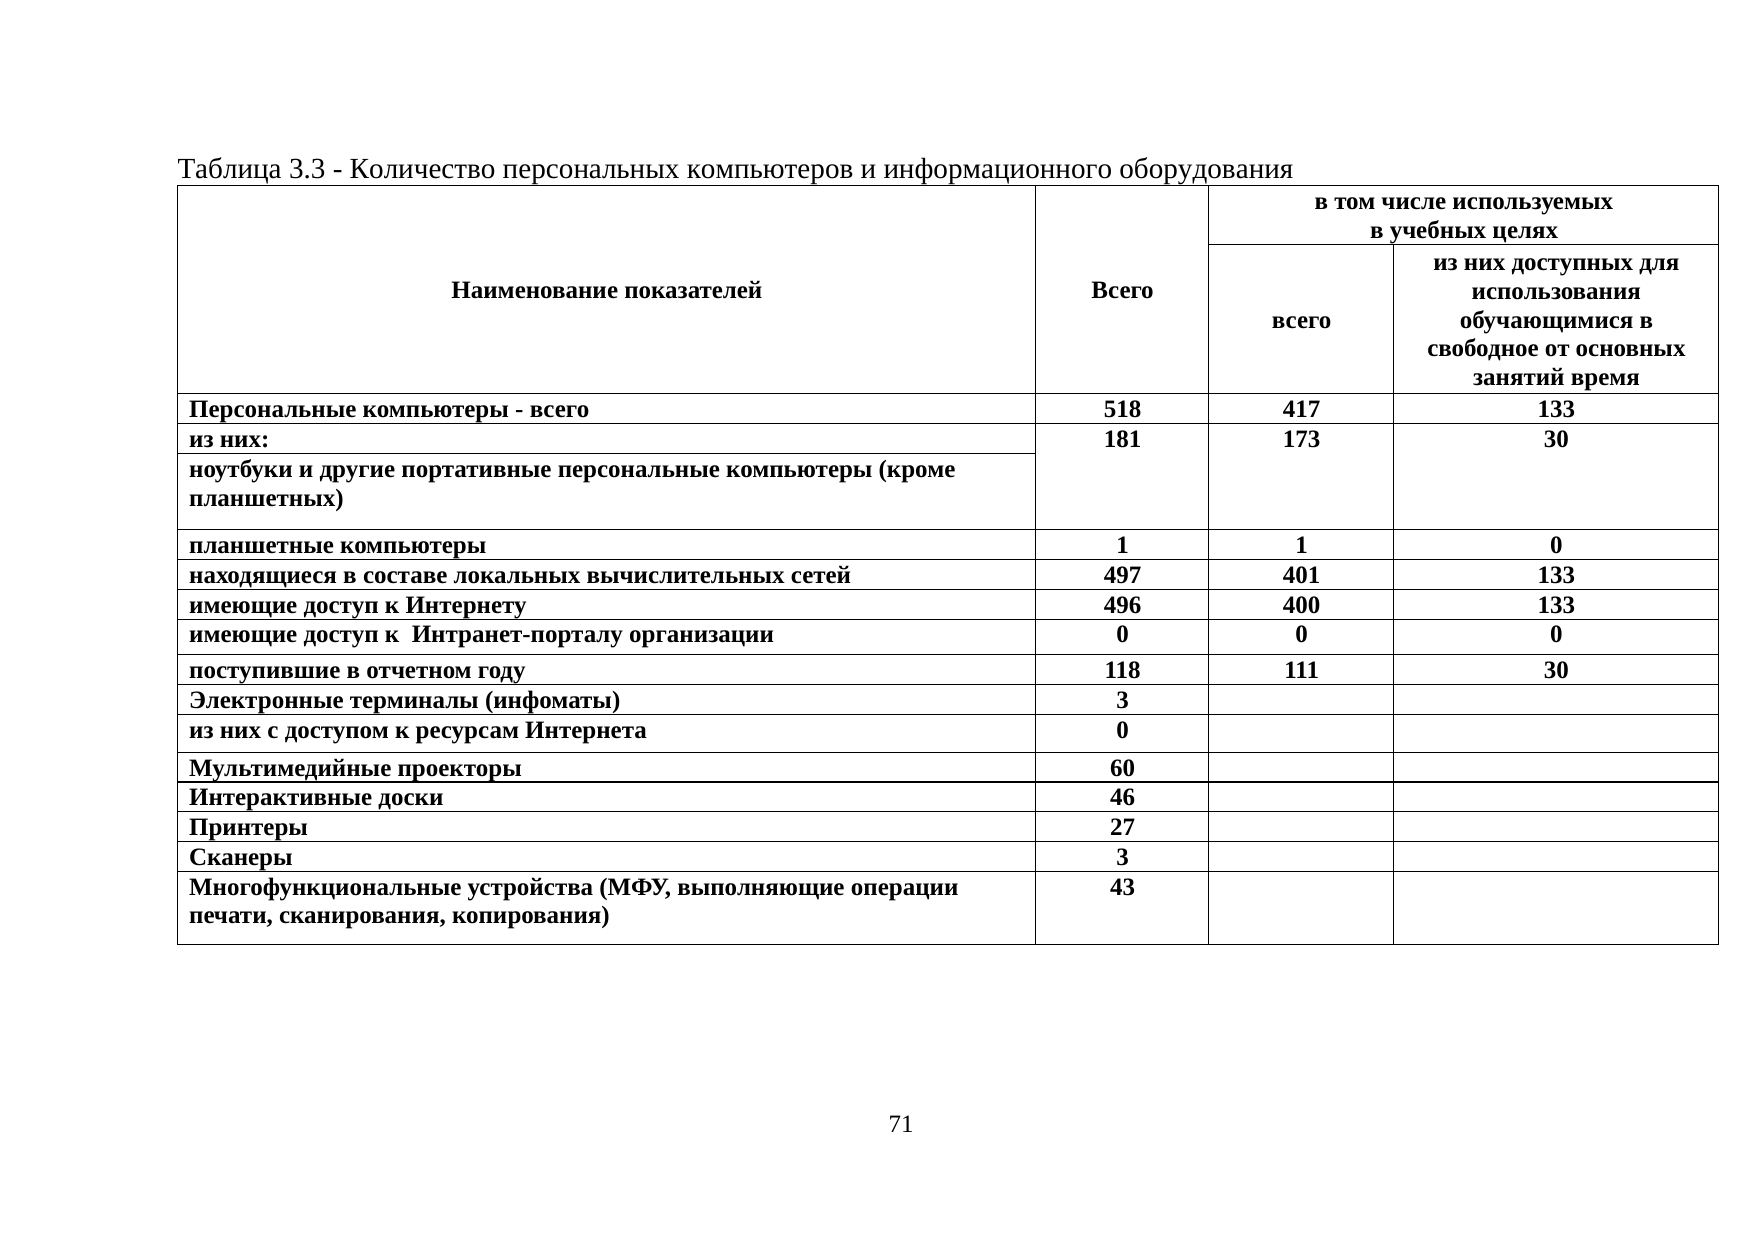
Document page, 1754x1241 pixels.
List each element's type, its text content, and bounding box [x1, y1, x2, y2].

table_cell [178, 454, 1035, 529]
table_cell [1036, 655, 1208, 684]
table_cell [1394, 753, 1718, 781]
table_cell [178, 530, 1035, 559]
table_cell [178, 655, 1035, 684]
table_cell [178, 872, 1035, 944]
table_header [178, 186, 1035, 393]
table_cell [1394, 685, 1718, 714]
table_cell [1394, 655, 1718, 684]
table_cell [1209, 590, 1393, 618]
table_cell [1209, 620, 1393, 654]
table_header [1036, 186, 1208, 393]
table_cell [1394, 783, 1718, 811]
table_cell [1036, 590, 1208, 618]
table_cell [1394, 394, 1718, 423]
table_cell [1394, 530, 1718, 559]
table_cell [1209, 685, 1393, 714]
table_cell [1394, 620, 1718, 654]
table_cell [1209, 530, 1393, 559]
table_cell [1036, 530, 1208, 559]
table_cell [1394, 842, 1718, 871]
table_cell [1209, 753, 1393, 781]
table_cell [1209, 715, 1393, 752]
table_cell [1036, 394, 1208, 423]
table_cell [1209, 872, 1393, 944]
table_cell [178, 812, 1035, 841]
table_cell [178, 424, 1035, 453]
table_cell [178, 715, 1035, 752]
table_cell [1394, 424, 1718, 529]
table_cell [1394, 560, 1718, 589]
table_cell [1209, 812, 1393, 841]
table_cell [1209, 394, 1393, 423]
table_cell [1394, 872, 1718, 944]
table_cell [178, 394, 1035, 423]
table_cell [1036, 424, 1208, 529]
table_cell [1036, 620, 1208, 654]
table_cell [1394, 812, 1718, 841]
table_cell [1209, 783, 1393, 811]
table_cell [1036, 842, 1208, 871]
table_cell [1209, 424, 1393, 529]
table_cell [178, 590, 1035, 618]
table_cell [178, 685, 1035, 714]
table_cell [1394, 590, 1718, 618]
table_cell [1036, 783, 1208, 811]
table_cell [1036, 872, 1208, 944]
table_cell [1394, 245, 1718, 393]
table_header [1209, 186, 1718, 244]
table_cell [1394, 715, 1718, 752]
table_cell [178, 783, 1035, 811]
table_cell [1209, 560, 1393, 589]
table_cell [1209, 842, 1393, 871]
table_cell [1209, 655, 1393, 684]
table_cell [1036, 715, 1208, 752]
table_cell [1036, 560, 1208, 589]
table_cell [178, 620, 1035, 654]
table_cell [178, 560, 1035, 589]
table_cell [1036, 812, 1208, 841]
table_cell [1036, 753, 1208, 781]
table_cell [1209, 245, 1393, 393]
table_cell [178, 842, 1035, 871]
text Таблица 3.3 - Количество персональных компьютеров и информационного оборудования [177, 152, 1624, 185]
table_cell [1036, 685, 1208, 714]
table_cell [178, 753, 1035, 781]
